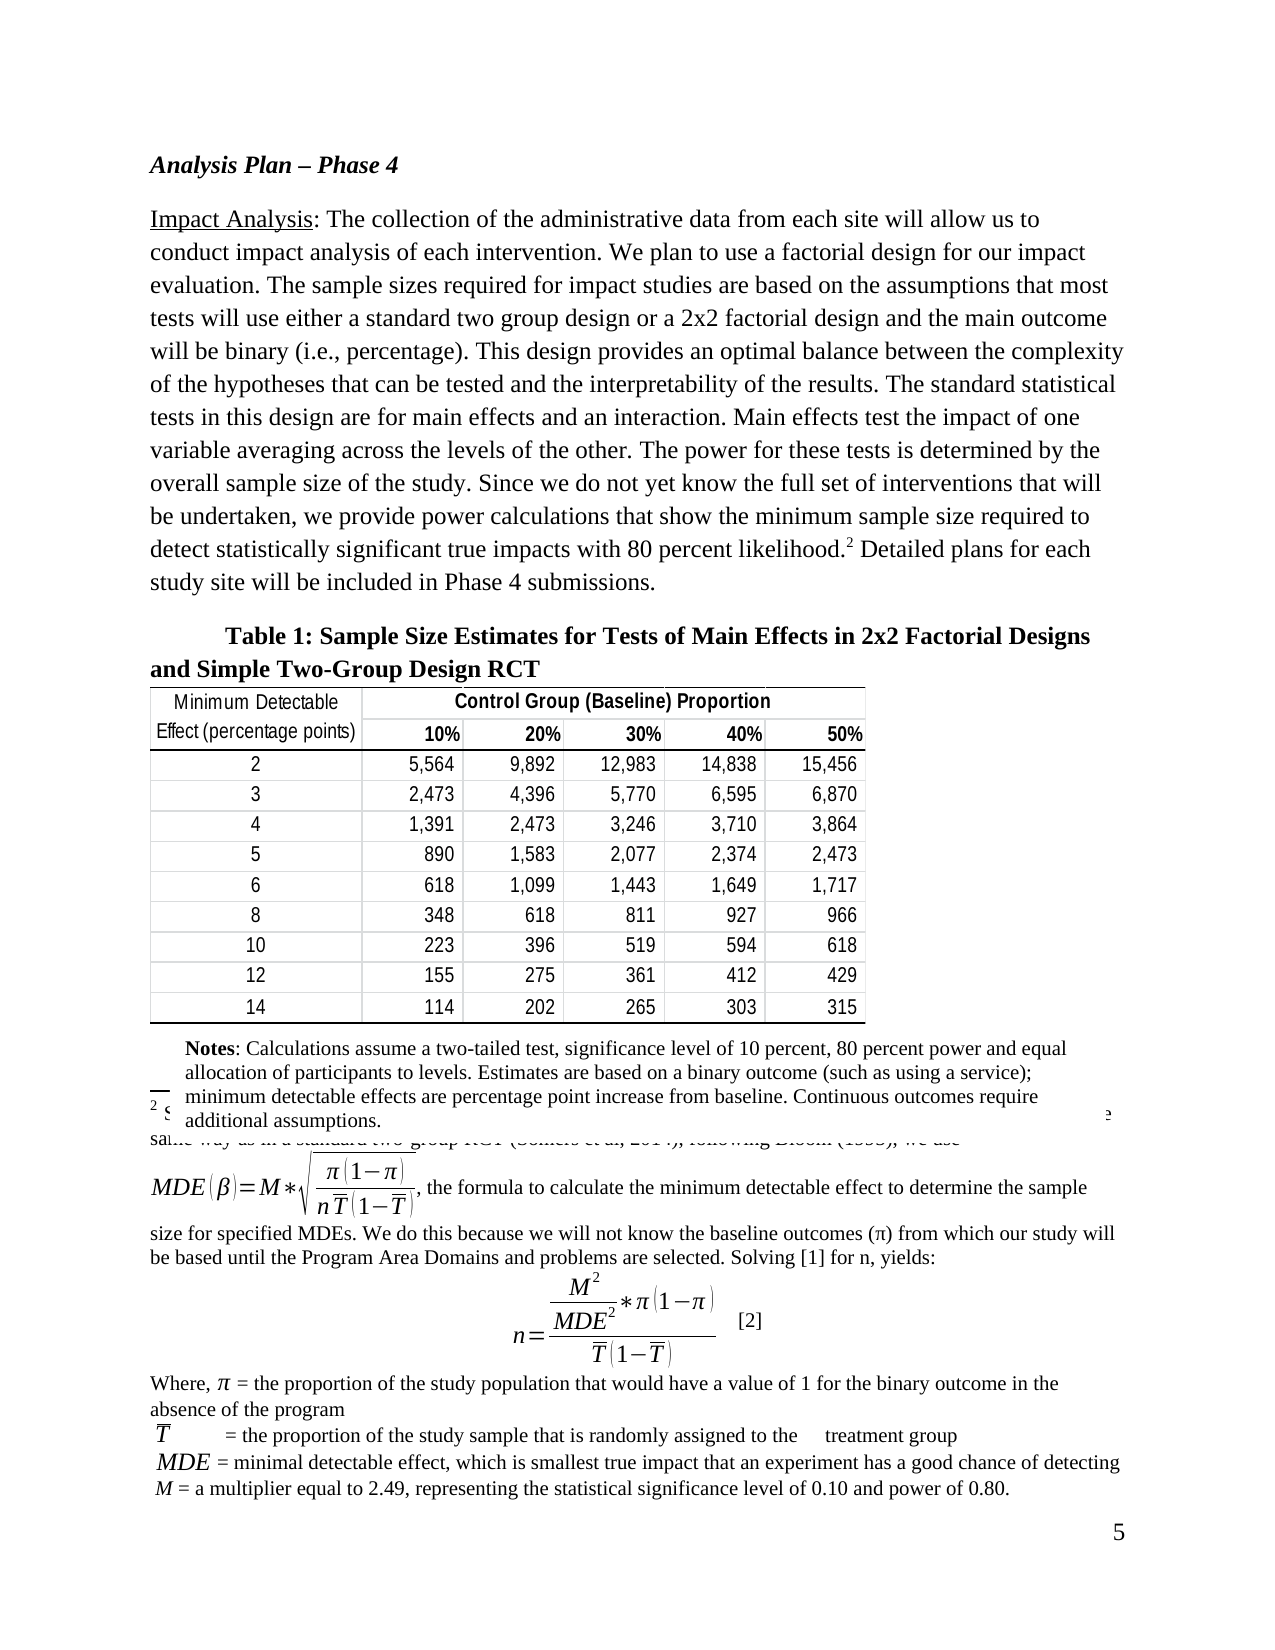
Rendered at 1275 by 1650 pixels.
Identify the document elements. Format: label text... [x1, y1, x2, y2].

text Impact Analysis: The collection of the administrative data from each site will allow us to conduct impact analysis of each intervention. We plan to use a factorial design for our impact evaluation. The sample sizes required for impact studies are based on the assumptions that most tests will use either a standard two group design or a 2x2 factorial design and the main outcome will be binary (i.e., percentage). This design provides an optimal balance between the complexity of the hypotheses that can be tested and the interpretability of the results. The standard statistical tests in this design are for main effects and an interaction. Main effects test the impact of one variable averaging across the levels of the other. The power for these tests is determined by the overall sample size of the study. Since we do not yet know the full set of interventions that will be undertaken, we provide power calculations that show the minimum sample size required to detect statistically significant true impacts with 80 percent likelihood. Detailed plans for each study site will be included in Phase 4 submissions. [150, 204, 1125, 596]
text Analysis Plan – Phase 4 [150, 150, 1125, 179]
text Table 1: Sample Size Estimates for Tests of Main Effects in 2x2 Factorial Designs and Simple Two-Group Design RCT [150, 621, 1125, 683]
